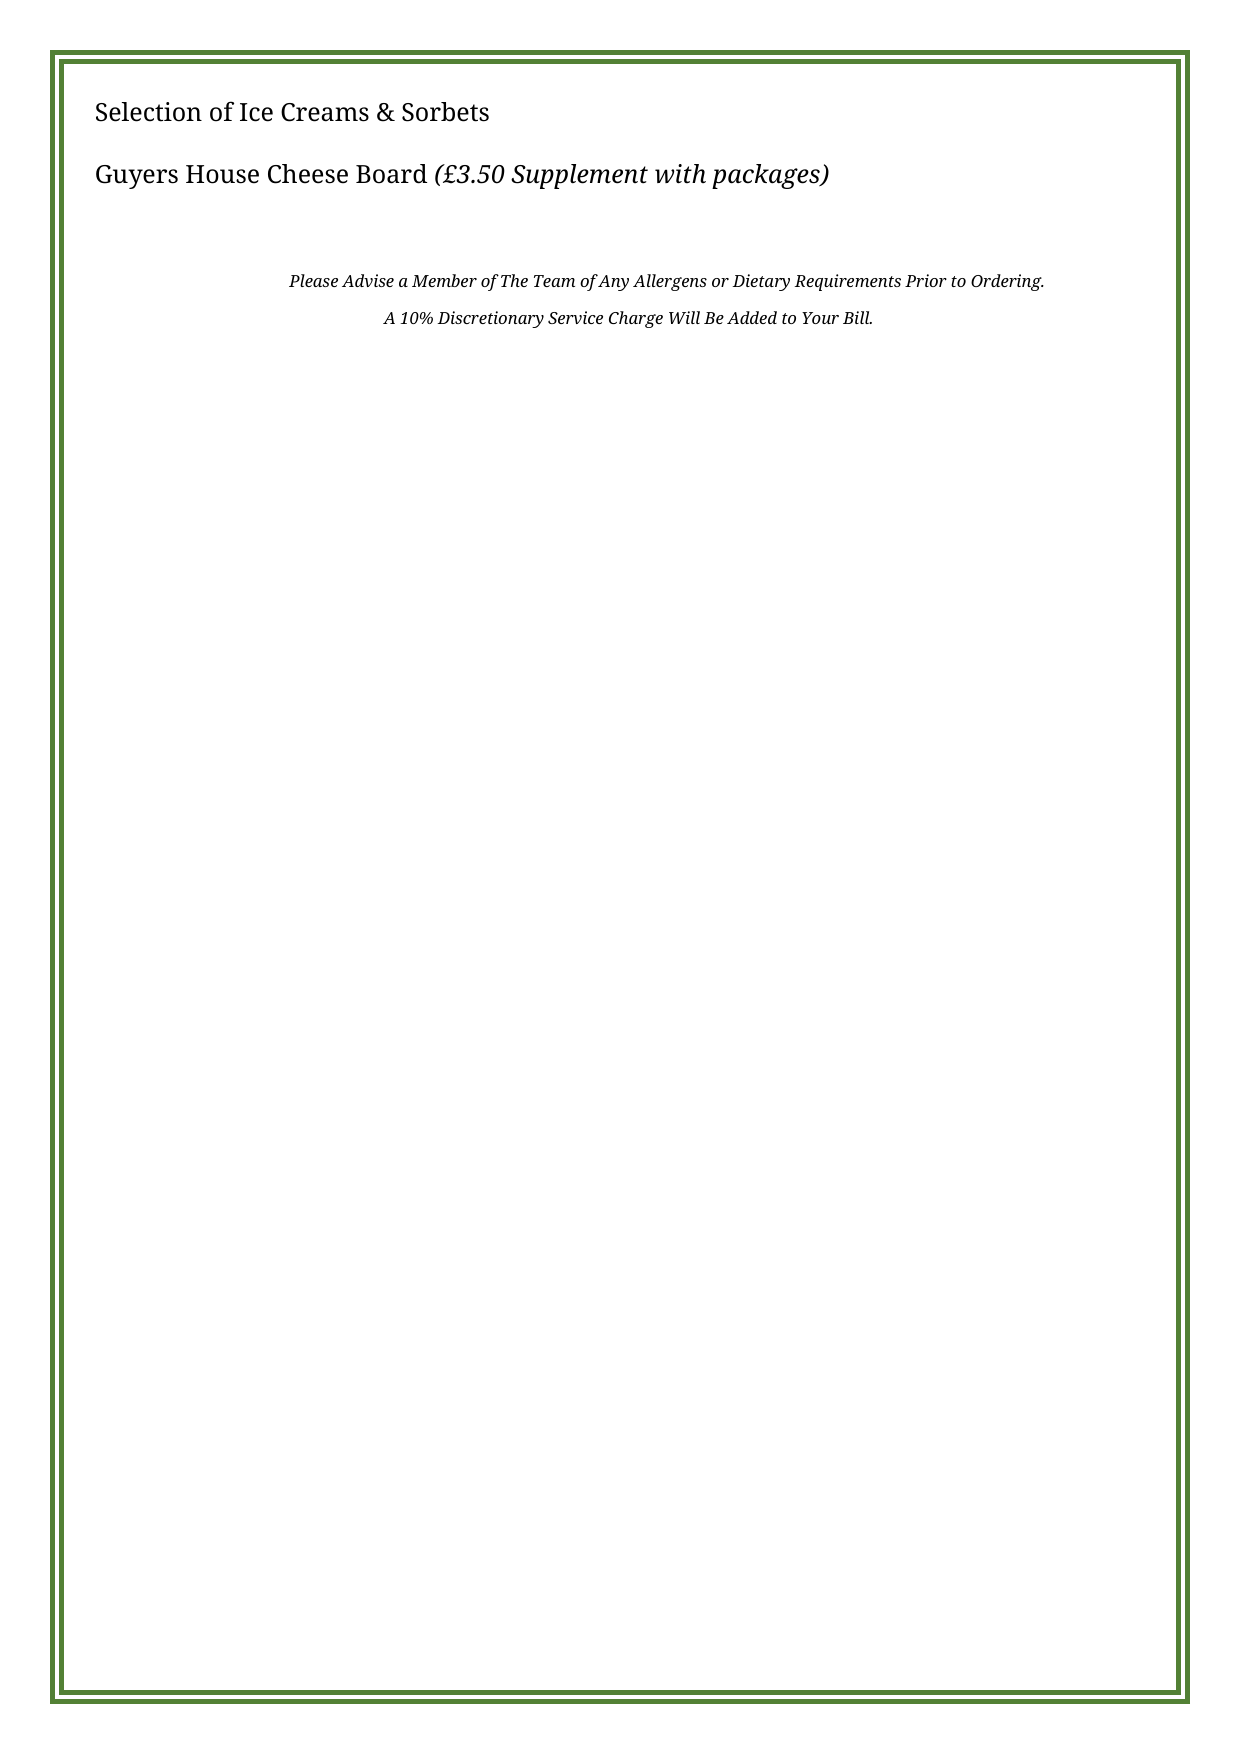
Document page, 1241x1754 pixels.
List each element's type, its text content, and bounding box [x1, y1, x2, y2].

text Guyers House Cheese Board (£3.50 Supplement with packages) [94, 156, 1165, 190]
text Please Advise a Member of The Team of Any Allergens or Dietary Requirements Prior to Ordering. [169, 269, 1165, 292]
text Selection of Ice Creams & Sorbets [94, 94, 1165, 128]
text A 10% Discretionary Service Charge Will Be Added to Your Bill. [94, 306, 1165, 329]
